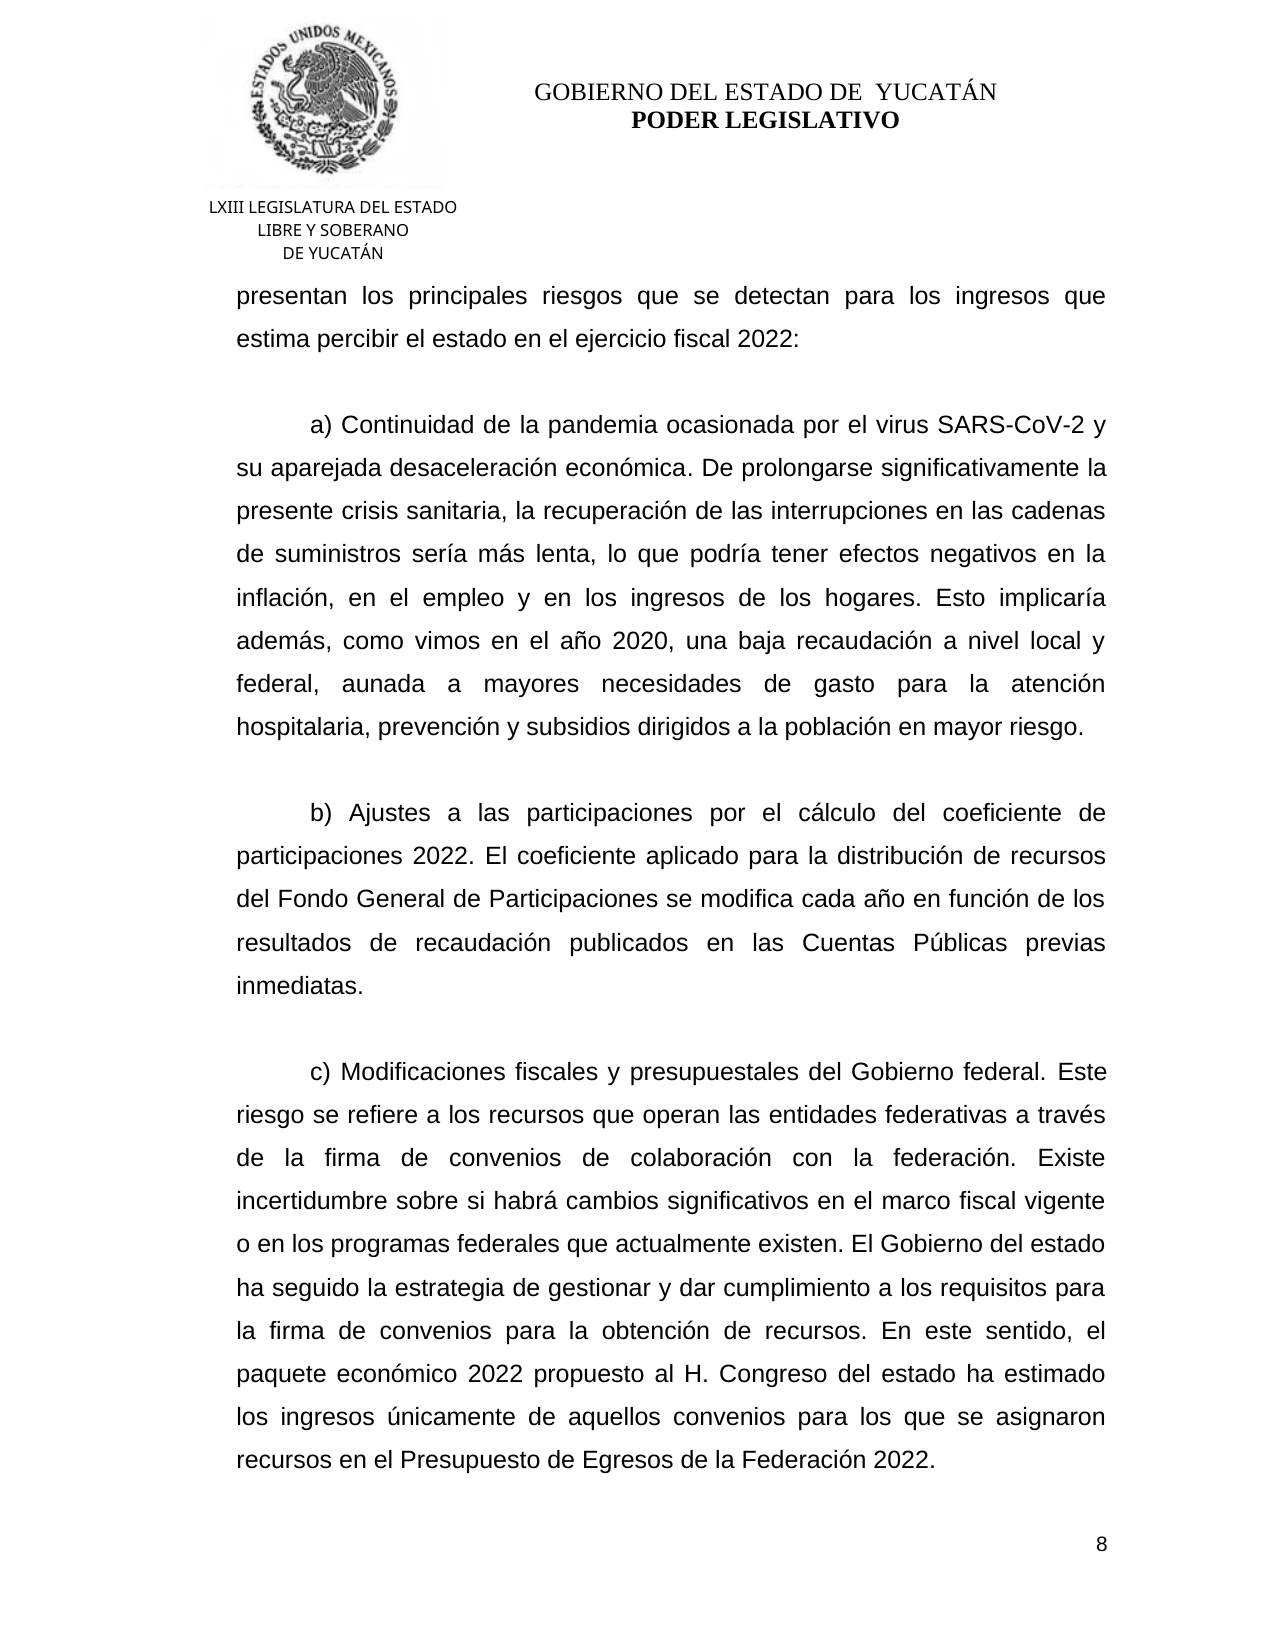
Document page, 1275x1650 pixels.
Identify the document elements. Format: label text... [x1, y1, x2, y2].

text b) Ajustes a las participaciones por el cálculo del coeficiente de participaciones 2022. El coeficiente aplicado para la distribución de recursos del Fondo General de Participaciones se modifica cada año en función de los resultados de recaudación publicados en las Cuentas Públicas previas inmediatas. [236, 798, 1107, 999]
text c) Modificaciones fiscales y presupuestales del Gobierno federal. Este riesgo se refiere a los recursos que operan las entidades federativas a través de la firma de convenios de colaboración con la federación. Existe incertidumbre sobre si habrá cambios significativos en el marco fiscal vigente o en los programas federales que actualmente existen. El Gobierno del estado ha seguido la estrategia de gestionar y dar cumplimiento a los requisitos para la firma de convenios para la obtención de recursos. En este sentido, el paquete económico 2022 propuesto al H. Congreso del estado ha estimado los ingresos únicamente de aquellos convenios para los que se asignaron recursos en el Presupuesto de Egresos de la Federación 2022. [236, 1057, 1107, 1474]
picture [204, 17, 448, 188]
text a) Continuidad de la pandemia ocasionada por el virus SARS-CoV-2 y su aparejada desaceleración económica. De prolongarse significativamente la presente crisis sanitaria, la recuperación de las interrupciones en las cadenas de suministros sería más lenta, lo que podría tener efectos negativos en la inflación, en el empleo y en los ingresos de los hogares. Esto implicaría además, como vimos en el año 2020, una baja recaudación a nivel local y federal, aunada a mayores necesidades de gasto para la atención hospitalaria, prevención y subsidios dirigidos a la población en mayor riesgo. [236, 410, 1107, 741]
